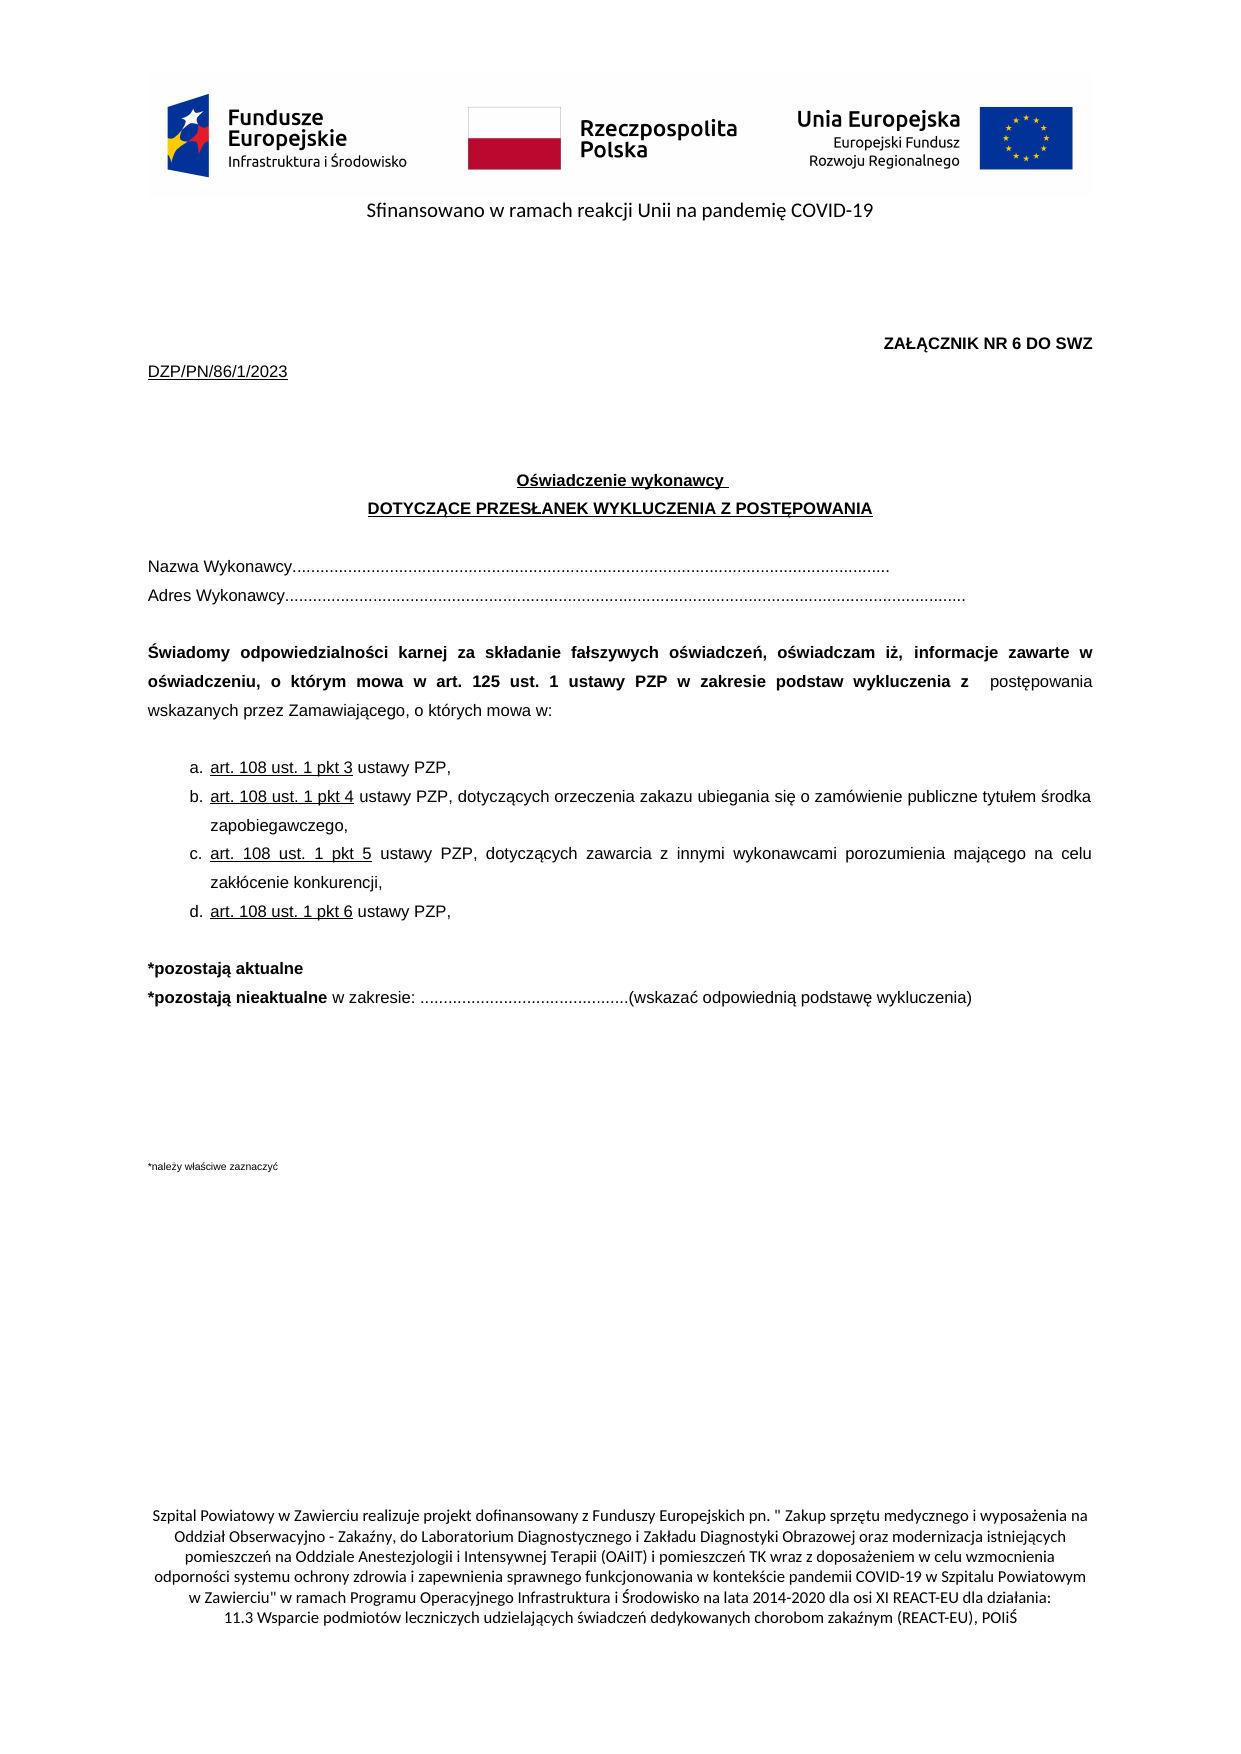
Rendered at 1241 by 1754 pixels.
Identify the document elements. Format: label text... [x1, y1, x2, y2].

list art. 108 ust. 1 pkt 5 ustawy PZP, dotyczących zawarcia z innymi wykonawcami porozumienia mającego na celu zakłócenie konkurencji, [189, 844, 1093, 892]
text *pozostają nieaktualne w zakresie: .............................................(wskazać odpowiednią podstawę wykluczenia) [148, 988, 1093, 1007]
text Sfinansowano w ramach reakcji Unii na pandemię COVID-19 [148, 198, 1093, 223]
text Adres Wykonawcy................................................................................................................................................... [148, 585, 1093, 604]
text DZP/PN/86/1/2023 [148, 362, 1092, 381]
text *pozostają aktualne [148, 959, 1093, 978]
list art. 108 ust. 1 pkt 3 ustawy PZP, [189, 758, 1093, 777]
text Świadomy odpowiedzialności karnej za składanie fałszywych oświadczeń, oświadczam iż, informacje zawarte w oświadczeniu, o którym mowa w art. 125 ust. 1 ustawy PZP w zakresie podstaw wykluczenia z postępowania wskazanych przez Zamawiającego, o których mowa w: [148, 643, 1093, 719]
list art. 108 ust. 1 pkt 4 ustawy PZP, dotyczących orzeczenia zakazu ubiegania się o zamówienie publiczne tytułem środka zapobiegawczego, [189, 787, 1093, 834]
list art. 108 ust. 1 pkt 6 ustawy PZP, [189, 902, 1093, 921]
text DOTYCZĄCE PRZESŁANEK WYKLUCZENIA Z POSTĘPOWANIA [148, 499, 1093, 518]
text Nazwa Wykonawcy................................................................................................................................. [148, 557, 1093, 576]
text ZAŁĄCZNIK NR 6 DO SWZ [148, 333, 1093, 353]
text Oświadczenie wykonawcy [148, 470, 1093, 489]
picture [147, 73, 1093, 198]
